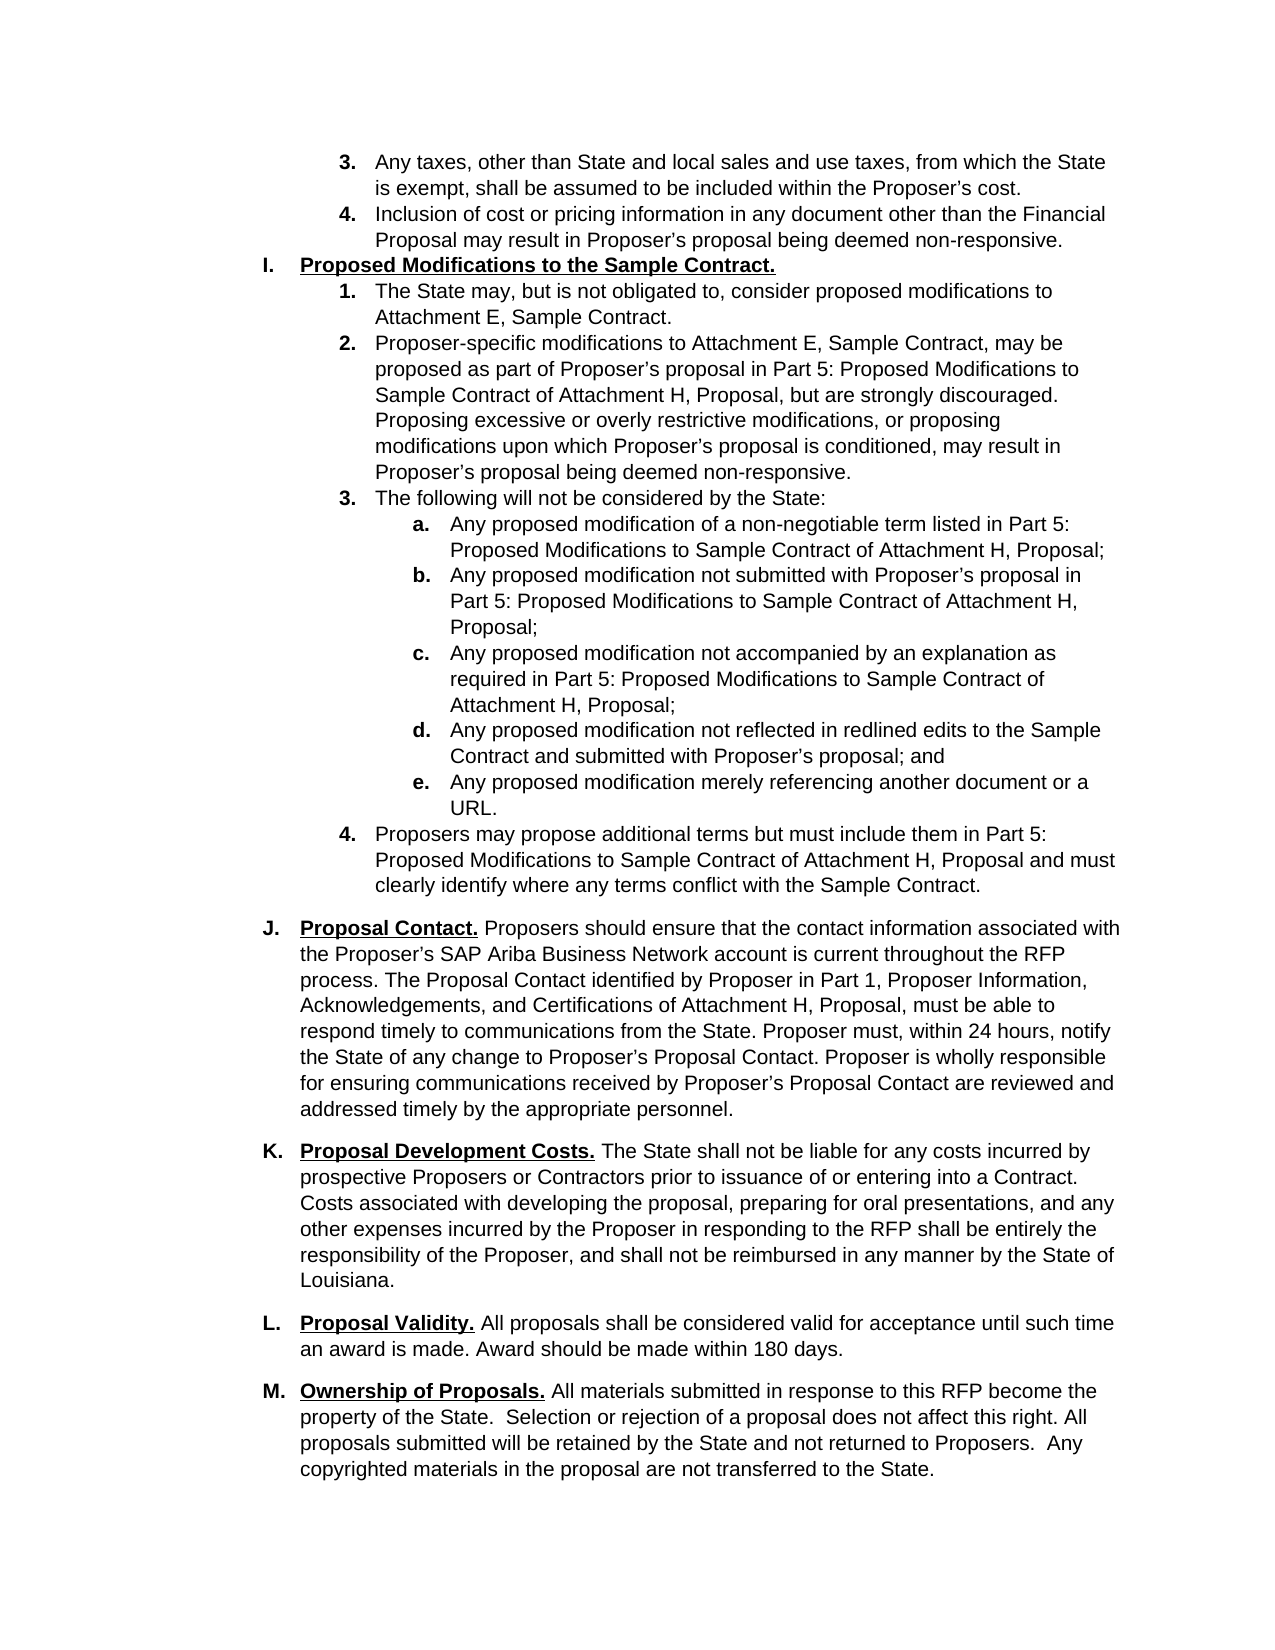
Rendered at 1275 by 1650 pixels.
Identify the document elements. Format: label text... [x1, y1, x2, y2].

list Any proposed modification merely referencing another document or a URL. [412, 770, 1125, 820]
list Inclusion of cost or pricing information in any document other than the Financial Proposal may result in Proposer’s proposal being deemed non-responsive. [356, 202, 1125, 251]
list Proposal Validity. All proposals shall be considered valid for acceptance until such time an award is made. Award should be made within 180 days. [262, 1311, 1125, 1361]
list Proposal Development Costs. The State shall not be liable for any costs incurred by prospective Proposers or Contractors prior to issuance of or entering into a Contract. Costs associated with developing the proposal, preparing for oral presentations, and any other expenses incurred by the Proposer in responding to the RFP shall be entirely the responsibility of the Proposer, and shall not be reimbursed in any manner by the State of Louisiana. [262, 1139, 1125, 1292]
list The following will not be considered by the State: [356, 486, 1125, 510]
list The State may, but is not obligated to, consider proposed modifications to Attachment E, Sample Contract. [356, 279, 1125, 329]
list Proposal Contact. Proposers should ensure that the contact information associated with the Proposer’s SAP Ariba Business Network account is current throughout the RFP process. The Proposal Contact identified by Proposer in Part 1, Proposer Information, Acknowledgements, and Certifications of Attachment H, Proposal, must be able to respond timely to communications from the State. Proposer must, within 24 hours, notify the State of any change to Proposer’s Proposal Contact. Proposer is wholly responsible for ensuring communications received by Proposer’s Proposal Contact are reviewed and addressed timely by the appropriate personnel. [262, 916, 1125, 1121]
list Any taxes, other than State and local sales and use taxes, from which the State is exempt, shall be assumed to be included within the Proposer’s cost. [356, 150, 1125, 200]
list Any proposed modification of a non-negotiable term listed in Part 5: Proposed Modifications to Sample Contract of Attachment H, Proposal; [412, 512, 1125, 561]
list Proposed Modifications to the Sample Contract. [262, 253, 1125, 277]
list Any proposed modification not submitted with Proposer’s proposal in Part 5: Proposed Modifications to Sample Contract of Attachment H, Proposal; [412, 563, 1125, 639]
list Any proposed modification not reflected in redlined edits to the Sample Contract and submitted with Proposer’s proposal; and [412, 718, 1125, 768]
list Ownership of Proposals. All materials submitted in response to this RFP become the property of the State. Selection or rejection of a proposal does not affect this right. All proposals submitted will be retained by the State and not returned to Proposers. Any copyrighted materials in the proposal are not transferred to the State. [262, 1379, 1125, 1481]
list Any proposed modification not accompanied by an explanation as required in Part 5: Proposed Modifications to Sample Contract of Attachment H, Proposal; [412, 641, 1125, 716]
list Proposer-specific modifications to Attachment E, Sample Contract, may be proposed as part of Proposer’s proposal in Part 5: Proposed Modifications to Sample Contract of Attachment H, Proposal, but are strongly discouraged. Proposing excessive or overly restrictive modifications, or proposing modifications upon which Proposer’s proposal is conditioned, may result in Proposer’s proposal being deemed non-responsive. [356, 331, 1125, 484]
list Proposers may propose additional terms but must include them in Part 5: Proposed Modifications to Sample Contract of Attachment H, Proposal and must clearly identify where any terms conflict with the Sample Contract. [356, 822, 1125, 897]
